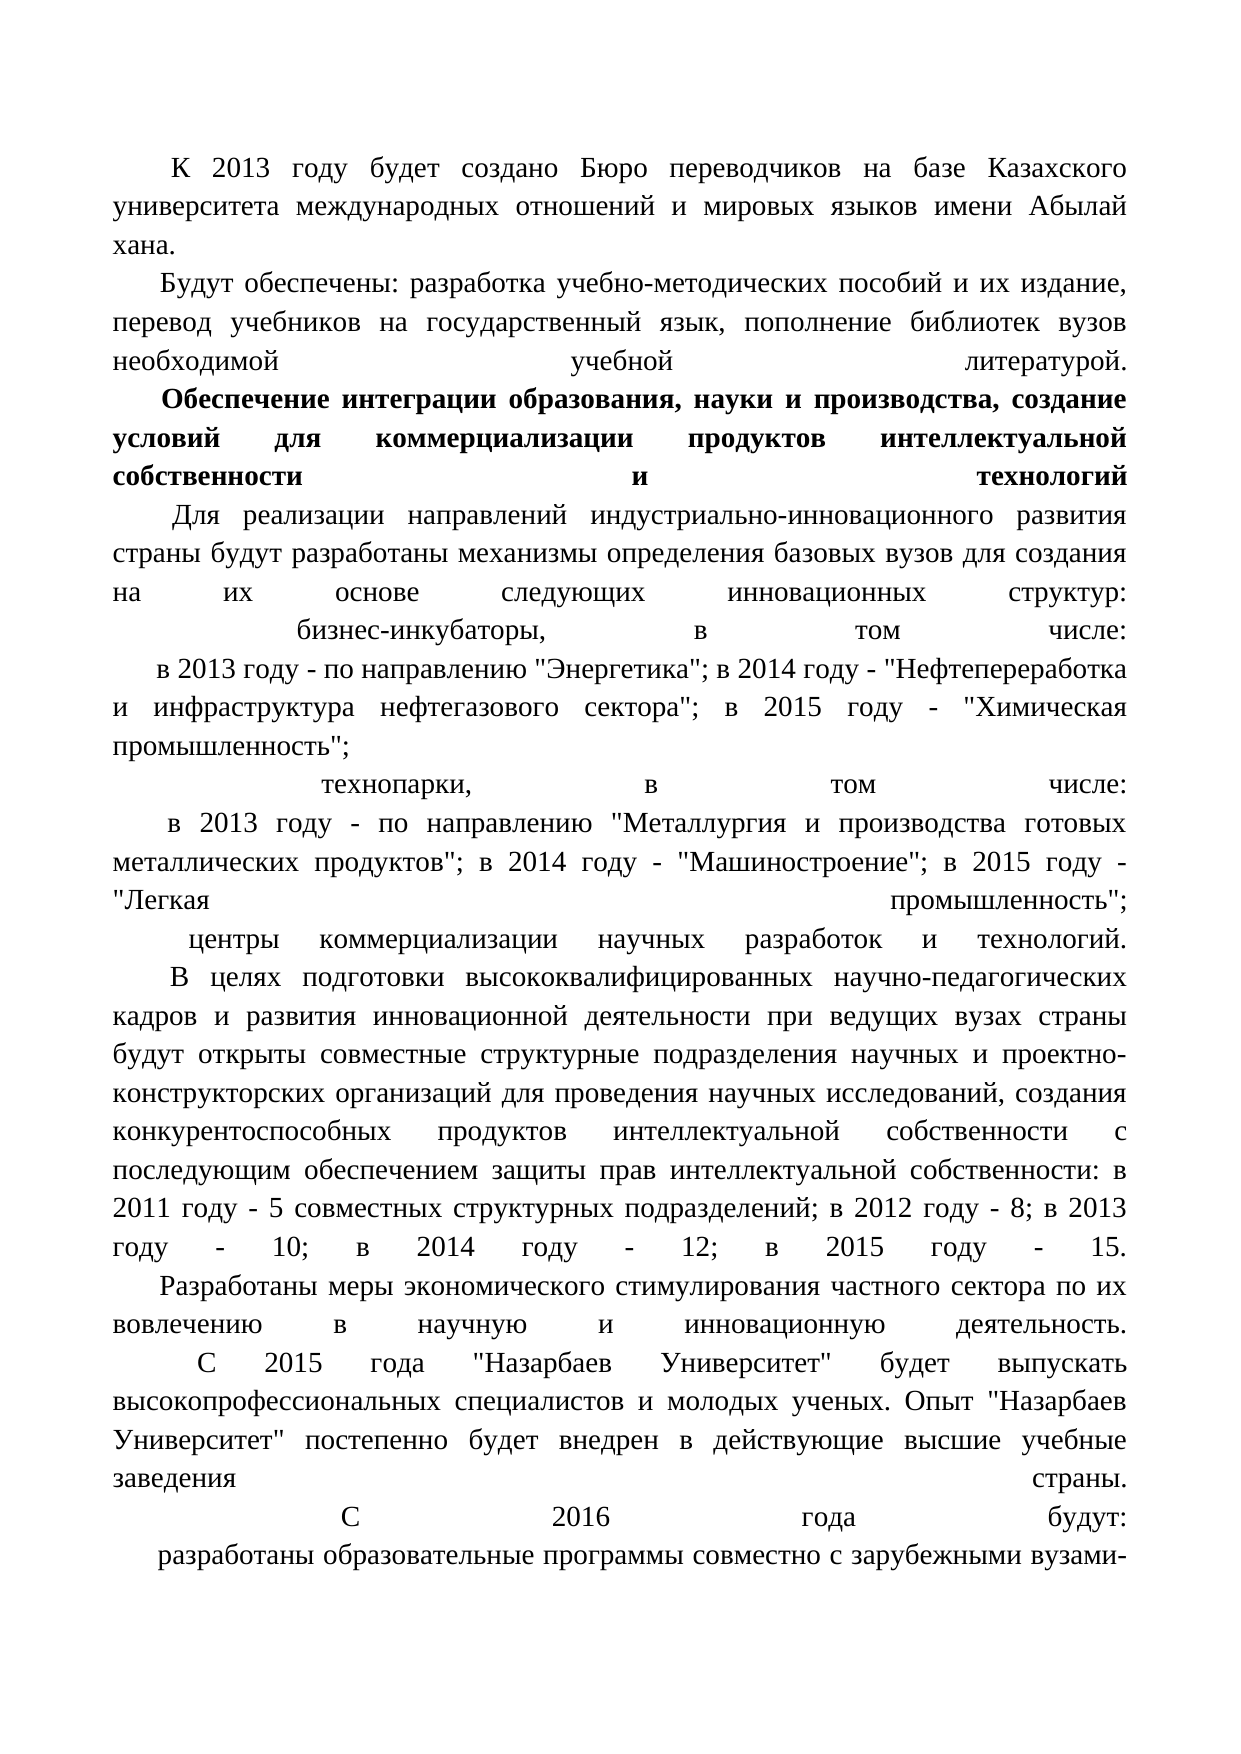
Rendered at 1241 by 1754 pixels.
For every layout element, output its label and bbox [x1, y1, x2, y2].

text [112, 150, 1128, 1571]
